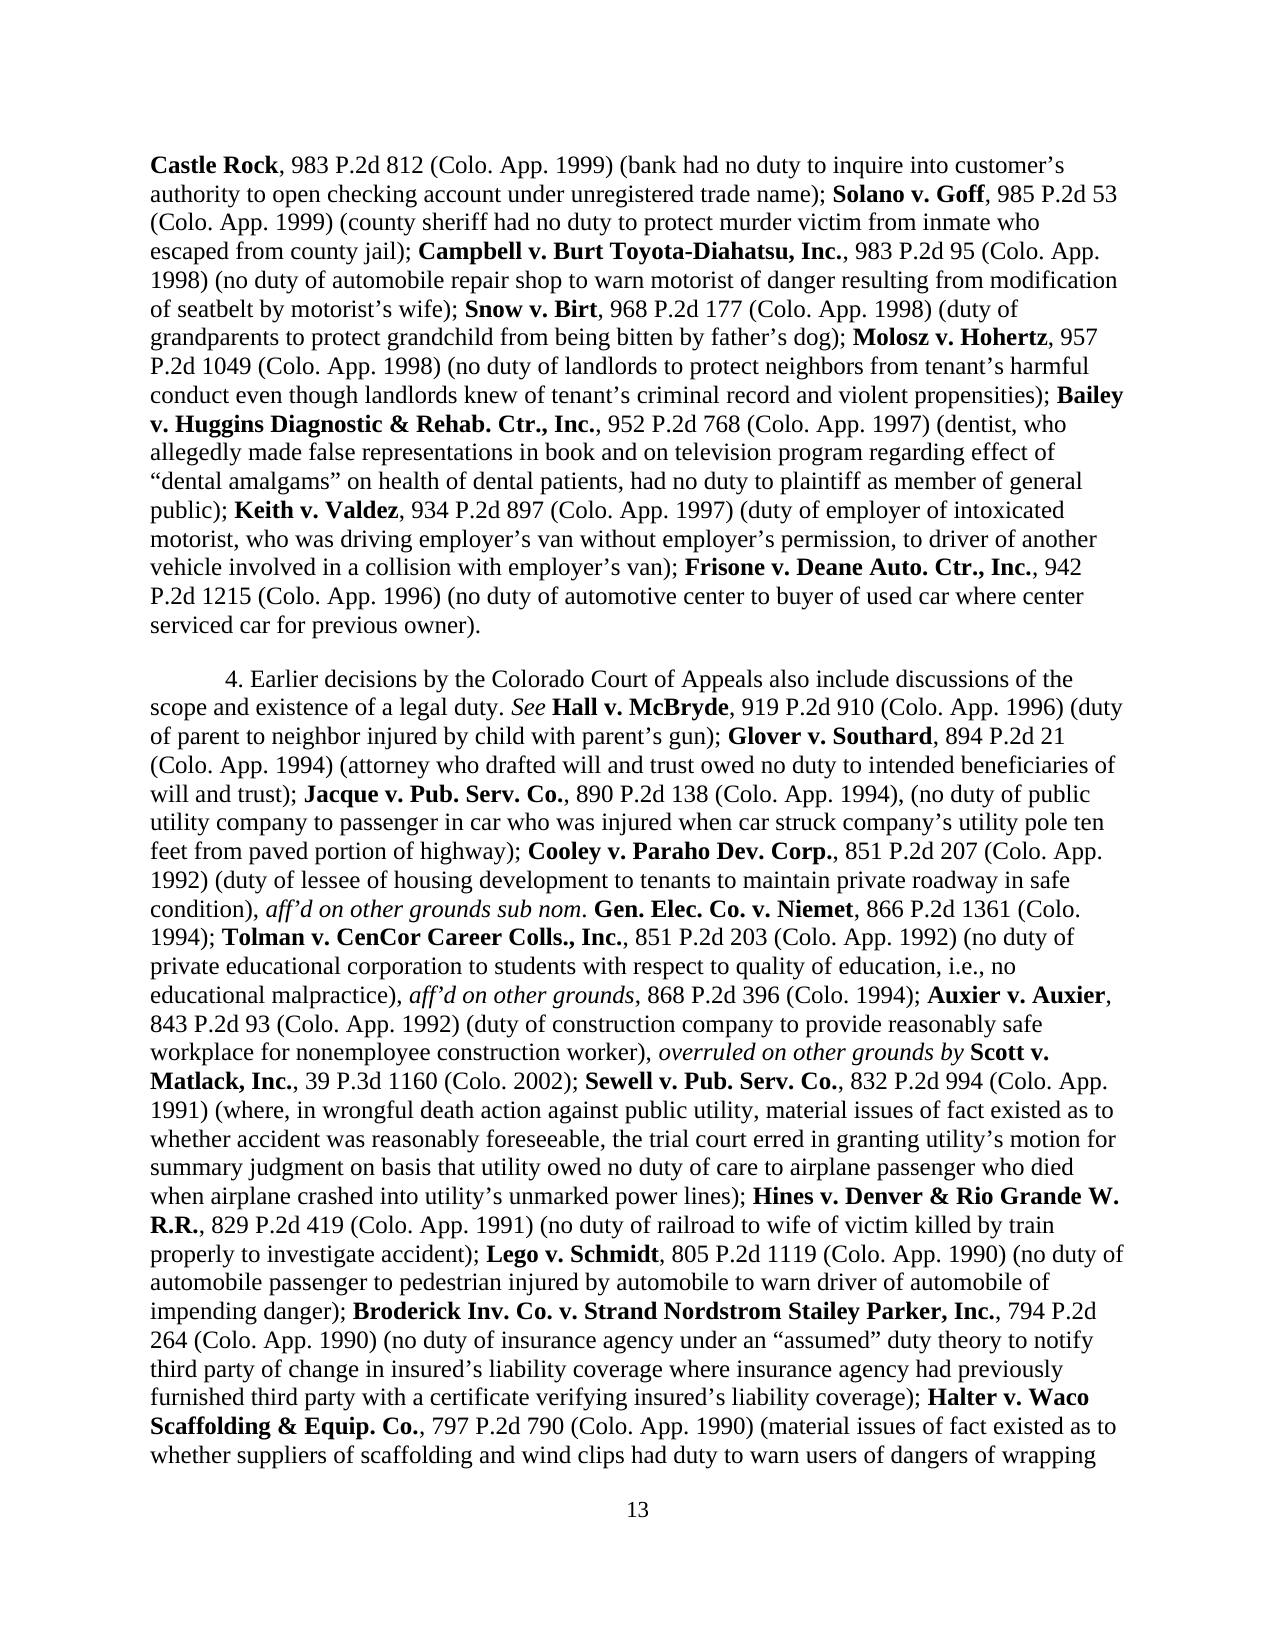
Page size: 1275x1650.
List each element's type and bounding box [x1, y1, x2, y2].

text [150, 664, 1125, 1469]
text [150, 150, 1125, 639]
